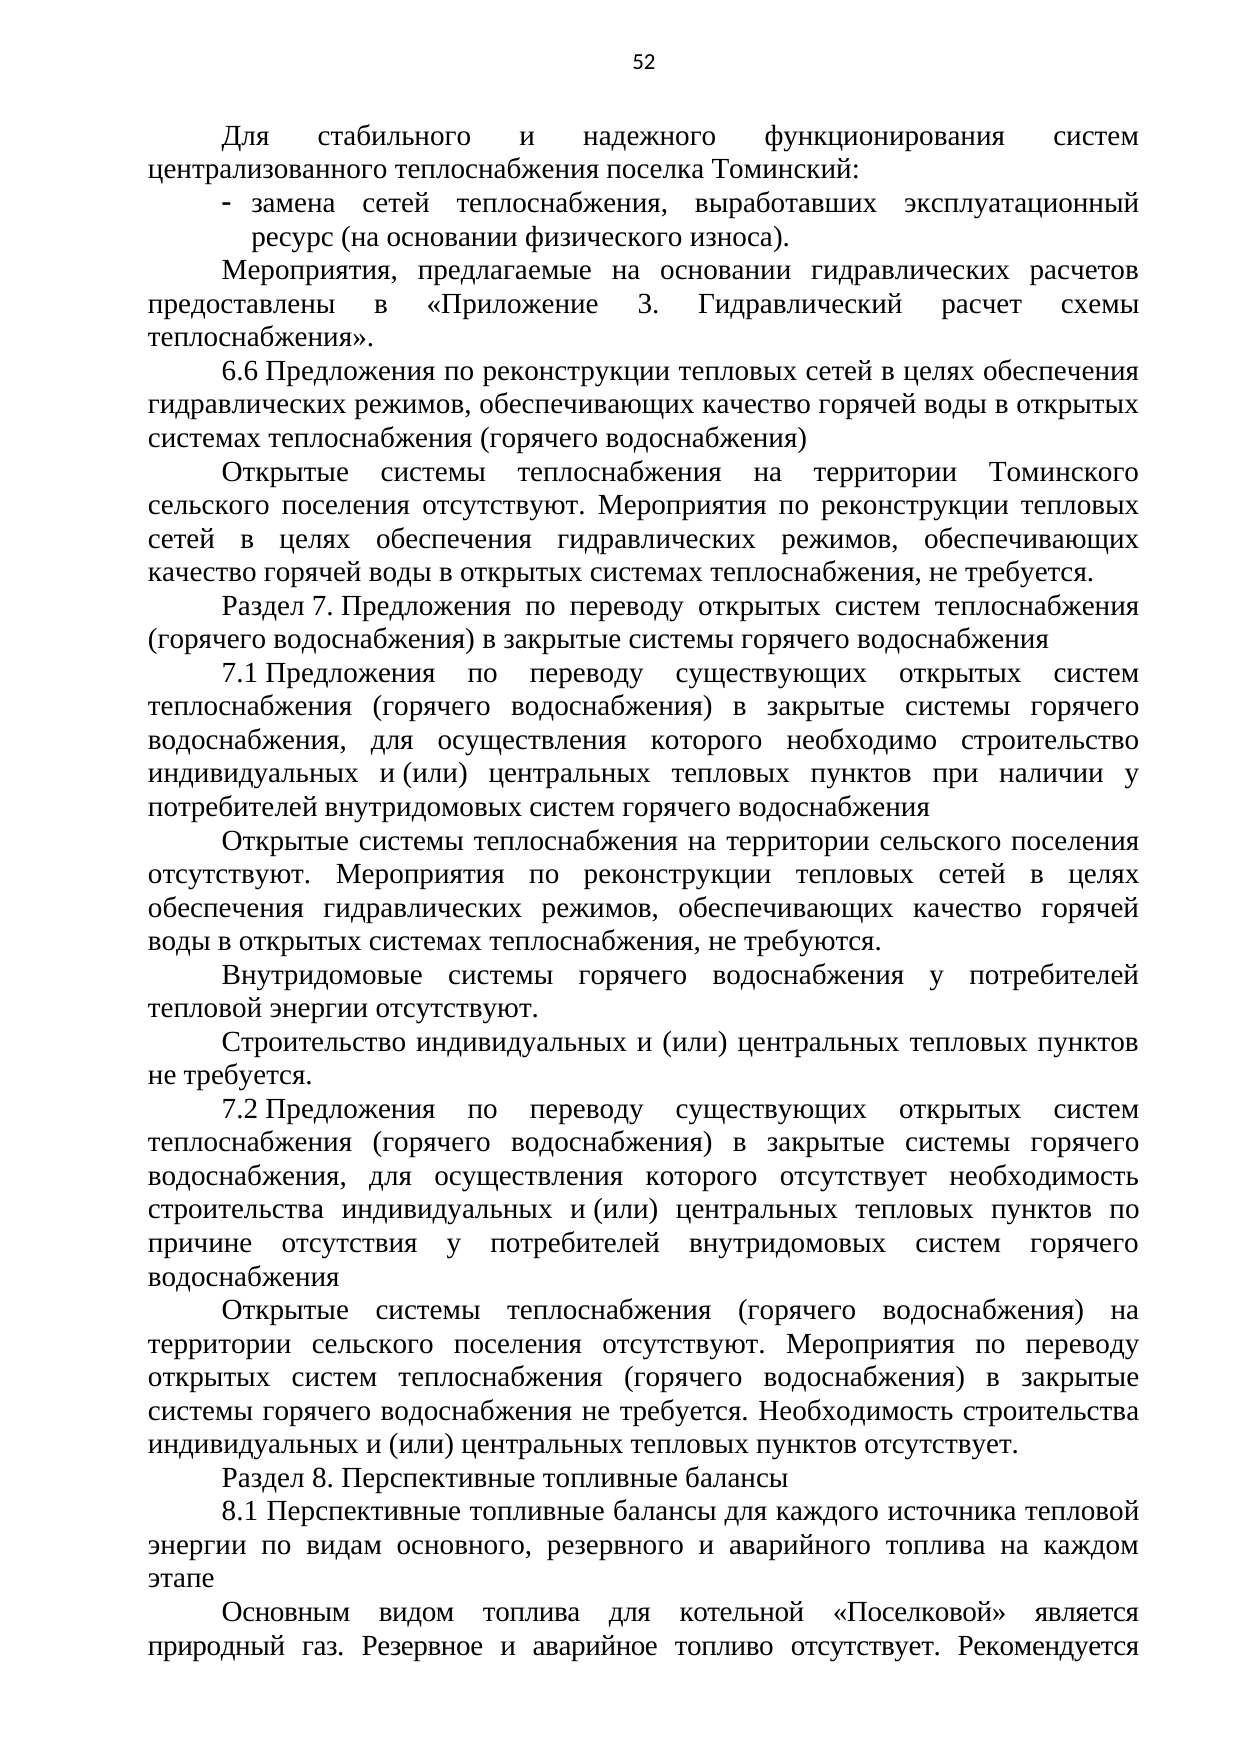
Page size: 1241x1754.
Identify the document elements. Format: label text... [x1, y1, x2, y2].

text Внутридомовые системы горячего водоснабжения у потребителей тепловой энергии отсутствуют. [148, 957, 1140, 1024]
subtitle 7.2 Предложения по переводу существующих открытых систем теплоснабжения (горячего водоснабжения) в закрытые системы горячего водоснабжения, для осуществления которого отсутствует необходимость строительства индивидуальных и (или) центральных тепловых пунктов по причине отсутствия у потребителей внутридомовых систем горячего водоснабжения [148, 1091, 1140, 1292]
list замена сетей теплоснабжения, выработавших эксплуатационный ресурс (на основании физического износа). [221, 185, 1140, 252]
text Строительство индивидуальных и (или) центральных тепловых пунктов не требуется. [148, 1024, 1140, 1091]
subtitle Раздел 7. Предложения по переводу открытых систем теплоснабжения (горячего водоснабжения) в закрытые системы горячего водоснабжения [148, 588, 1140, 655]
text Открытые системы теплоснабжения (горячего водоснабжения) на территории сельского поселения отсутствуют. Мероприятия по переводу открытых систем теплоснабжения (горячего водоснабжения) в закрытые системы горячего водоснабжения не требуется. Необходимость строительства индивидуальных и (или) центральных тепловых пунктов отсутствует. [148, 1292, 1140, 1460]
text Открытые системы теплоснабжения на территории сельского поселения отсутствуют. Мероприятия по реконструкции тепловых сетей в целях обеспечения гидравлических режимов, обеспечивающих качество горячей воды в открытых системах теплоснабжения, не требуются. [148, 823, 1140, 957]
subtitle Раздел 8. Перспективные топливные балансы [148, 1460, 1140, 1493]
text Открытые системы теплоснабжения на территории Томинского сельского поселения отсутствуют. Мероприятия по реконструкции тепловых сетей в целях обеспечения гидравлических режимов, обеспечивающих качество горячей воды в открытых системах теплоснабжения, не требуется. [148, 454, 1140, 588]
subtitle 6.6 Предложения по реконструкции тепловых сетей в целях обеспечения гидравлических режимов, обеспечивающих качество горячей воды в открытых системах теплоснабжения (горячего водоснабжения) [148, 353, 1140, 454]
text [148, 1594, 1140, 1661]
text Для стабильного и надежного функционирования систем централизованного теплоснабжения поселка Томинский: [148, 118, 1140, 185]
subtitle 8.1 Перспективные топливные балансы для каждого источника тепловой энергии по видам основного, резервного и аварийного топлива на каждом этапе [148, 1493, 1140, 1594]
subtitle 7.1 Предложения по переводу существующих открытых систем теплоснабжения (горячего водоснабжения) в закрытые системы горячего водоснабжения, для осуществления которого необходимо строительство индивидуальных и (или) центральных тепловых пунктов при наличии у потребителей внутридомовых систем горячего водоснабжения [148, 655, 1140, 823]
text Мероприятия, предлагаемые на основании гидравлических расчетов предоставлены в «Приложение 3. Гидравлический расчет схемы теплоснабжения». [148, 252, 1140, 353]
